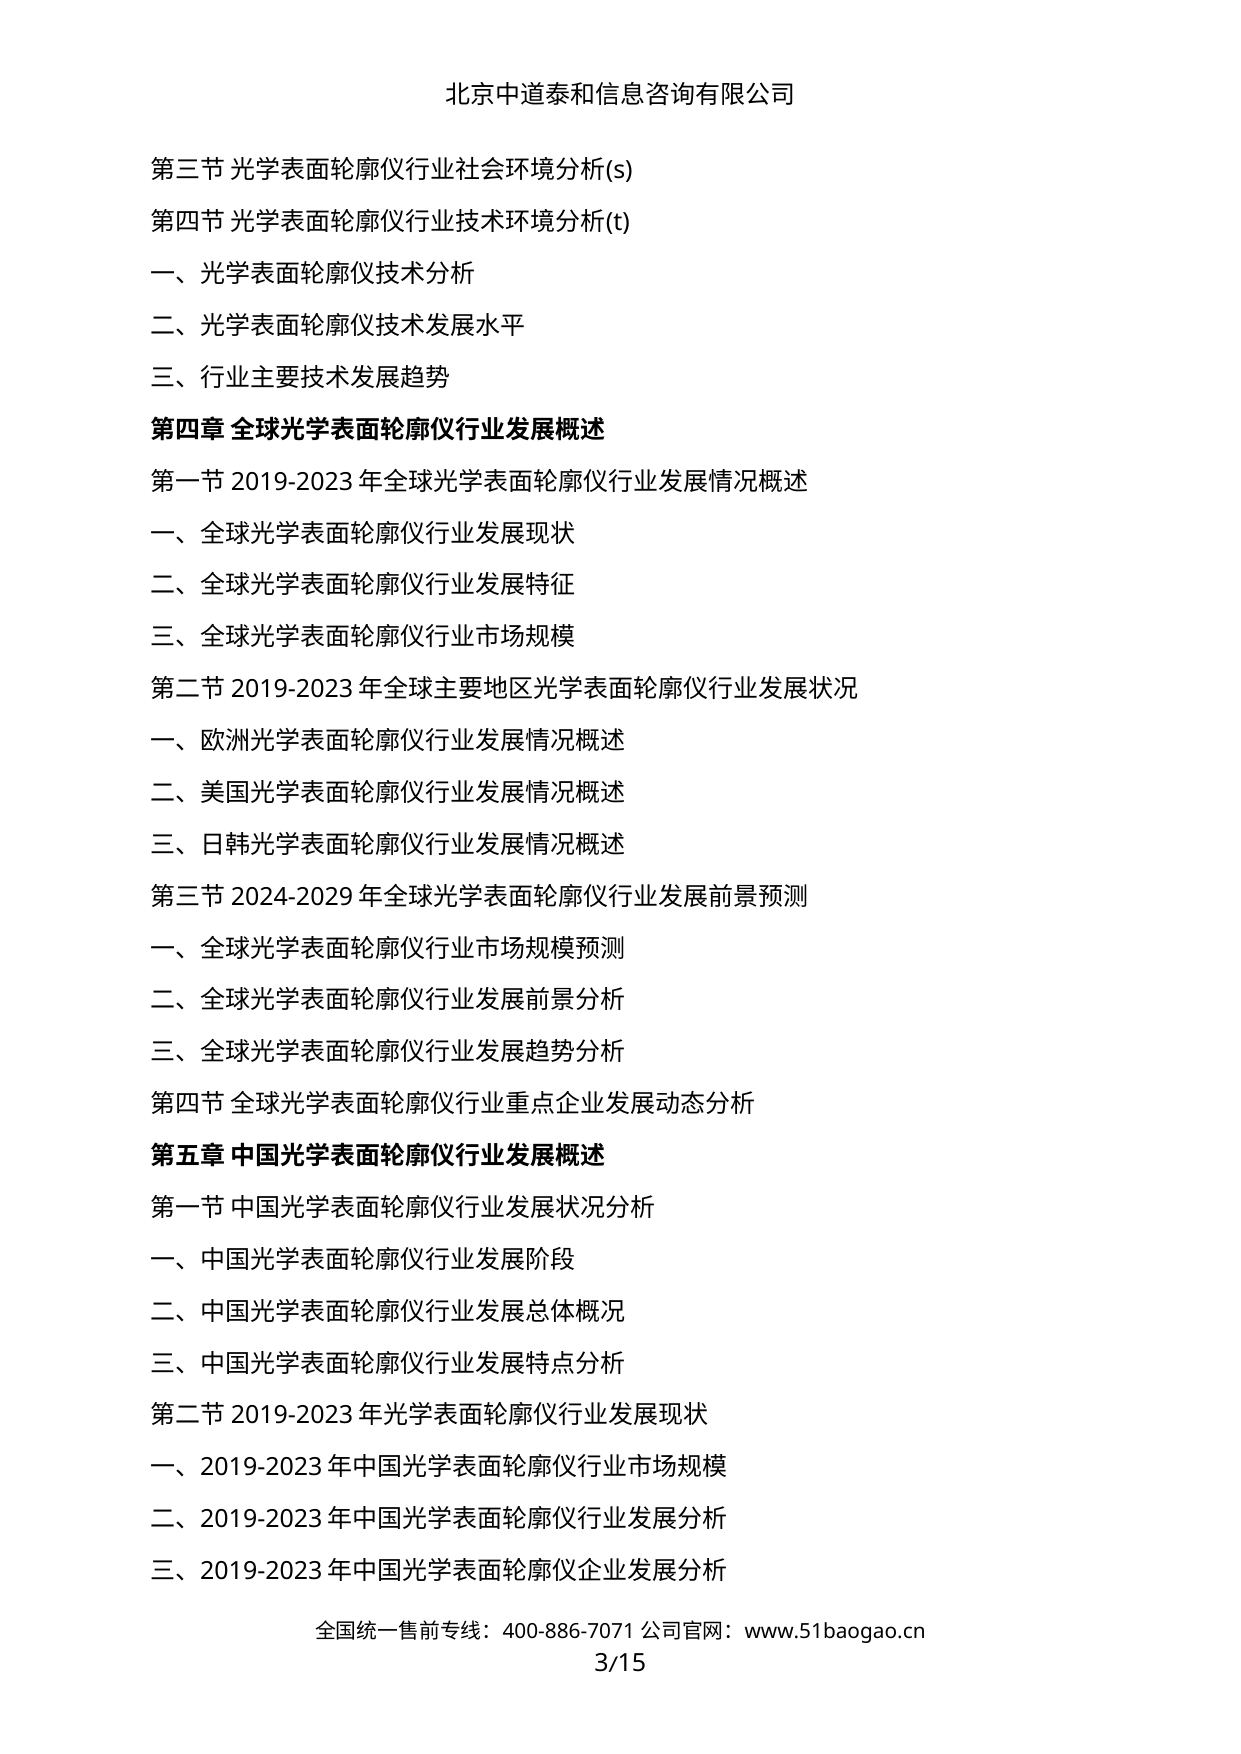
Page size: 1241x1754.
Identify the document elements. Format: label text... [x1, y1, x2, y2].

text 第四节 光学表面轮廓仪行业技术环境分析(t) [150, 202, 1090, 238]
text 二、美国光学表面轮廓仪行业发展情况概述 [150, 772, 1090, 809]
text 一、中国光学表面轮廓仪行业发展阶段 [150, 1239, 1090, 1276]
text 一、全球光学表面轮廓仪行业市场规模预测 [150, 928, 1090, 964]
text 三、全球光学表面轮廓仪行业发展趋势分析 [150, 1032, 1090, 1068]
text 第三节 光学表面轮廓仪行业社会环境分析(s) [150, 150, 1090, 186]
text 第二节 2019-2023年光学表面轮廓仪行业发展现状 [150, 1395, 1090, 1431]
text 三、中国光学表面轮廓仪行业发展特点分析 [150, 1343, 1090, 1379]
text 第一节 中国光学表面轮廓仪行业发展状况分析 [150, 1187, 1090, 1224]
text 二、光学表面轮廓仪技术发展水平 [150, 306, 1090, 342]
text 三、日韩光学表面轮廓仪行业发展情况概述 [150, 824, 1090, 861]
text 第四章 全球光学表面轮廓仪行业发展概述 [150, 409, 1090, 446]
text 第四节 全球光学表面轮廓仪行业重点企业发展动态分析 [150, 1084, 1090, 1120]
text 一、2019-2023年中国光学表面轮廓仪行业市场规模 [150, 1447, 1090, 1483]
text 第二节 2019-2023年全球主要地区光学表面轮廓仪行业发展状况 [150, 669, 1090, 705]
text 二、2019-2023年中国光学表面轮廓仪行业发展分析 [150, 1499, 1090, 1535]
text 第一节 2019-2023年全球光学表面轮廓仪行业发展情况概述 [150, 461, 1090, 497]
text 三、全球光学表面轮廓仪行业市场规模 [150, 617, 1090, 653]
text 第五章 中国光学表面轮廓仪行业发展概述 [150, 1136, 1090, 1172]
text 一、光学表面轮廓仪技术分析 [150, 254, 1090, 290]
text 二、全球光学表面轮廓仪行业发展前景分析 [150, 980, 1090, 1016]
text 一、欧洲光学表面轮廓仪行业发展情况概述 [150, 721, 1090, 757]
text 三、2019-2023年中国光学表面轮廓仪企业发展分析 [150, 1551, 1090, 1587]
text 二、全球光学表面轮廓仪行业发展特征 [150, 565, 1090, 601]
text 一、全球光学表面轮廓仪行业发展现状 [150, 513, 1090, 549]
text 第三节 2024-2029年全球光学表面轮廓仪行业发展前景预测 [150, 876, 1090, 912]
text 三、行业主要技术发展趋势 [150, 357, 1090, 394]
text 二、中国光学表面轮廓仪行业发展总体概况 [150, 1291, 1090, 1327]
